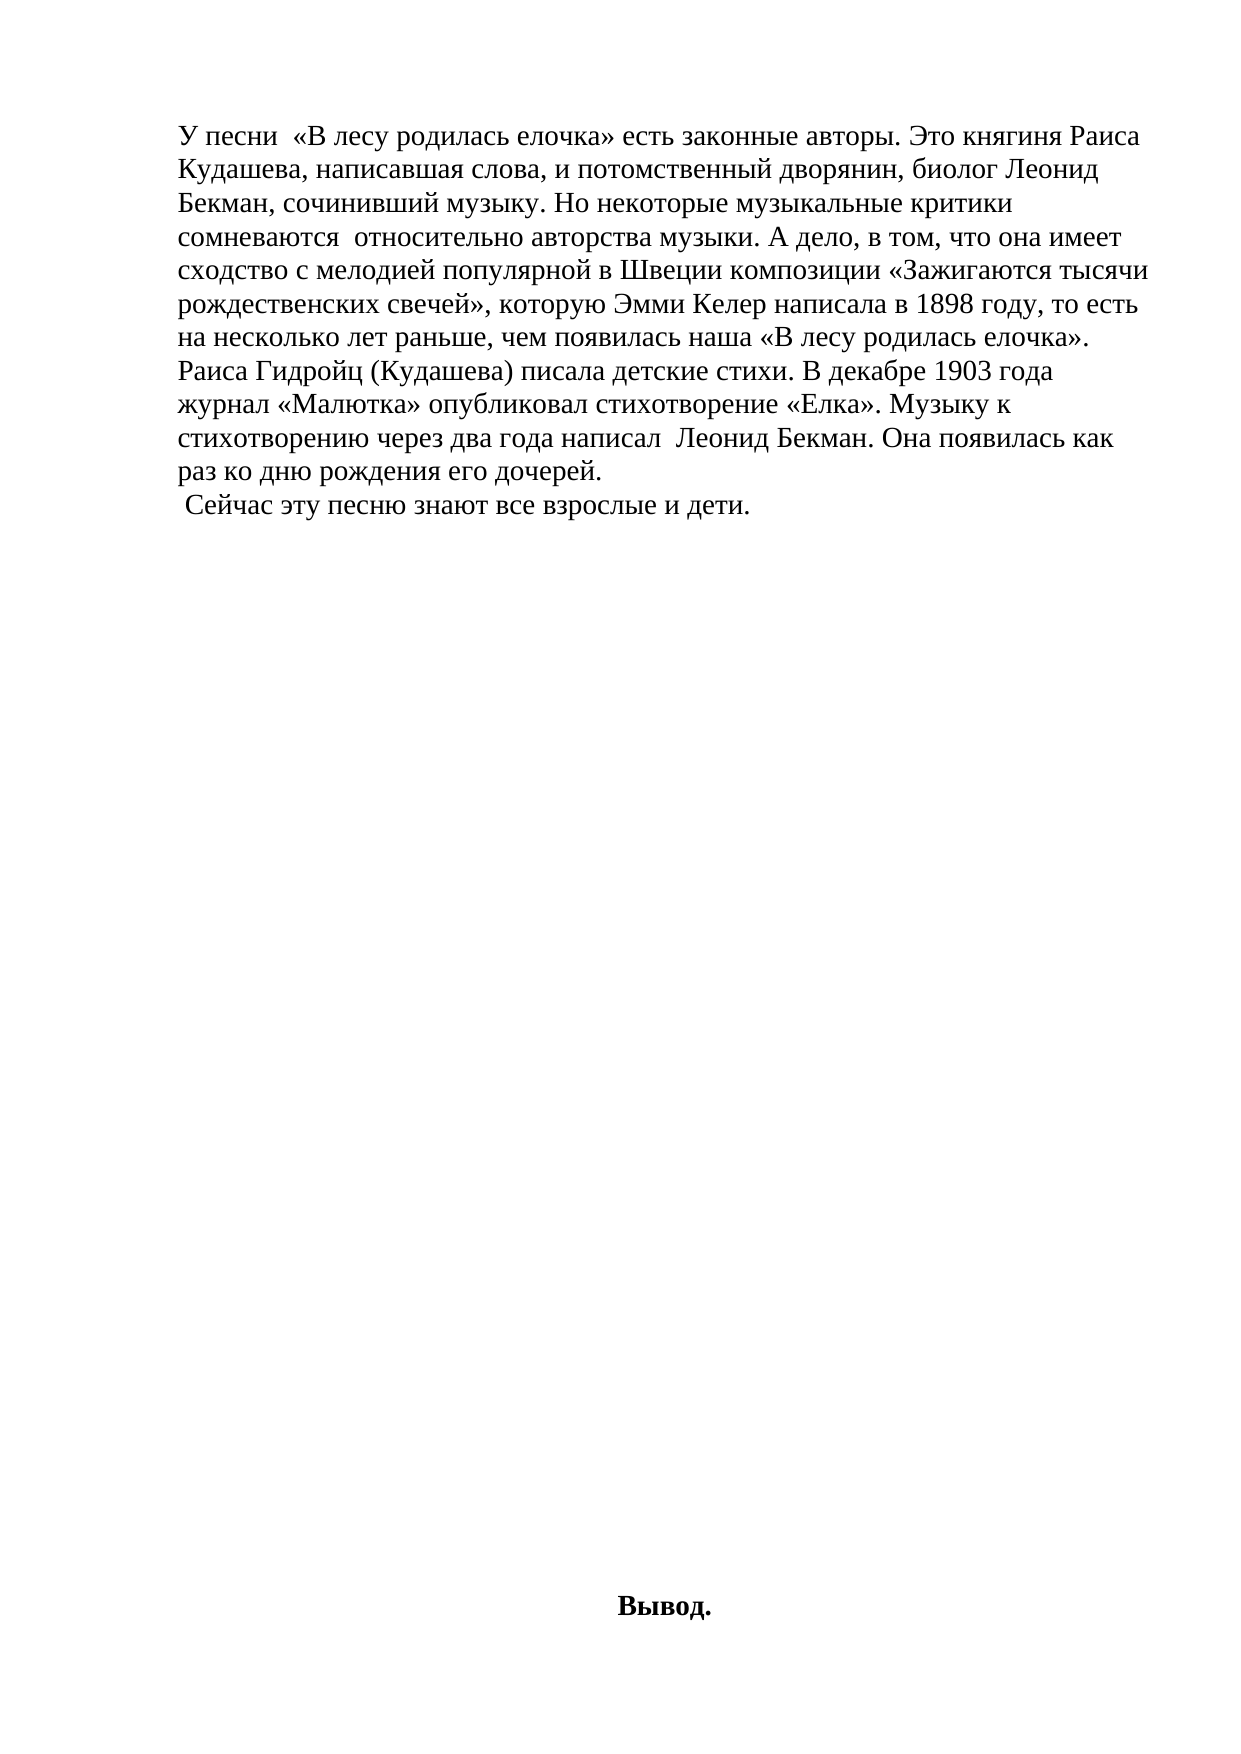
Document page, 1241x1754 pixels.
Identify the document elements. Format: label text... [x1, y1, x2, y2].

text Сейчас эту песню знают все взрослые и дети. [177, 487, 1152, 521]
text Вывод. [177, 1588, 1152, 1622]
text Раиса Гидройц (Кудашева) писала детские стихи. В декабре 1903 года журнал «Малютка» опубликовал стихотворение «Елка». Музыку к стихотворению через два года написал Леонид Бекман. Она появилась как раз ко дню рождения его дочерей. [177, 353, 1152, 487]
text У песни «В лесу родилась елочка» есть законные авторы. Это княгиня Раиса Кудашева, написавшая слова, и потомственный дворянин, биолог Леонид Бекман, сочинивший музыку. Но некоторые музыкальные критики сомневаются относительно авторства музыки. А дело, в том, что она имеет сходство с мелодией популярной в Швеции композиции «Зажигаются тысячи рождественских свечей», которую Эмми Келер написала в 1898 году, то есть на несколько лет раньше, чем появилась наша «В лесу родилась елочка». [177, 118, 1152, 353]
